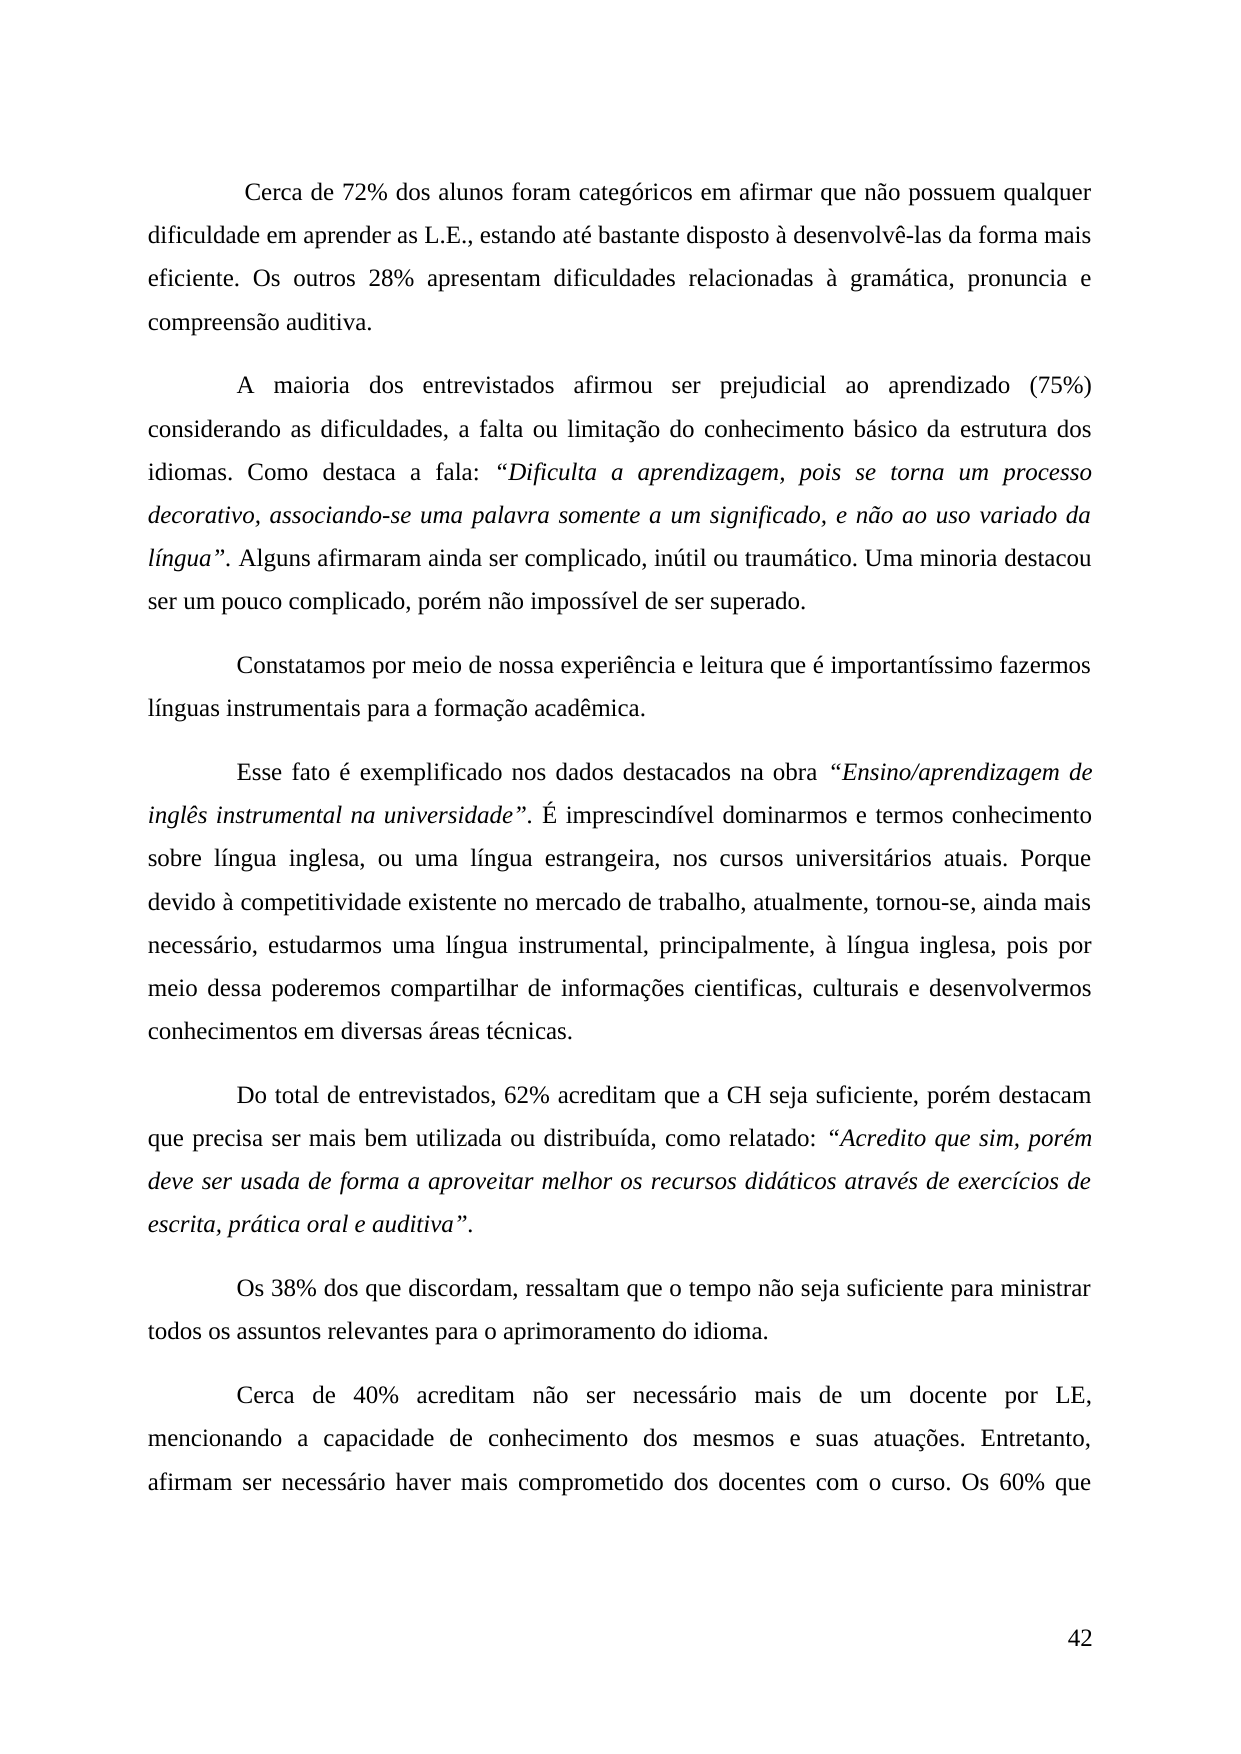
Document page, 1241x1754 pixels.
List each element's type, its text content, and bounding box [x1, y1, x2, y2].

text Esse fato é exemplificado nos dados destacados na obra “Ensino/aprendizagem de inglês instrumental na universidade”. É imprescindível dominarmos e termos conhecimento sobre língua inglesa, ou uma língua estrangeira, nos cursos universitários atuais. Porque devido à competitividade existente no mercado de trabalho, atualmente, tornou-se, ainda mais necessário, estudarmos uma língua instrumental, principalmente, à língua inglesa, pois por meio dessa poderemos compartilhar de informações cientificas, culturais e desenvolvermos conhecimentos em diversas áreas técnicas. [148, 757, 1092, 1045]
text Os 38% dos que discordam, ressaltam que o tempo não seja suficiente para ministrar todos os assuntos relevantes para o aprimoramento do idioma. [148, 1273, 1092, 1345]
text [148, 1380, 1092, 1495]
text Cerca de 72% dos alunos foram categóricos em afirmar que não possuem qualquer dificuldade em aprender as L.E., estando até bastante disposto à desenvolvê-las da forma mais eficiente. Os outros 28% apresentam dificuldades relacionadas à gramática, pronuncia e compreensão auditiva. [148, 177, 1092, 335]
text Do total de entrevistados, 62% acreditam que a CH seja suficiente, porém destacam que precisa ser mais bem utilizada ou distribuída, como relatado: “Acredito que sim, porém deve ser usada de forma a aproveitar melhor os recursos didáticos através de exercícios de escrita, prática oral e auditiva”. [148, 1080, 1092, 1238]
text Constatamos por meio de nossa experiência e leitura que é importantíssimo fazermos línguas instrumentais para a formação acadêmica. [148, 650, 1092, 722]
text A maioria dos entrevistados afirmou ser prejudicial ao aprendizado (75%) considerando as dificuldades, a falta ou limitação do conhecimento básico da estrutura dos idiomas. Como destaca a fala: “Dificulta a aprendizagem, pois se torna um processo decorativo, associando-se uma palavra somente a um significado, e não ao uso variado da língua”. Alguns afirmaram ainda ser complicado, inútil ou traumático. Uma minoria destacou ser um pouco complicado, porém não impossível de ser superado. [148, 371, 1092, 615]
